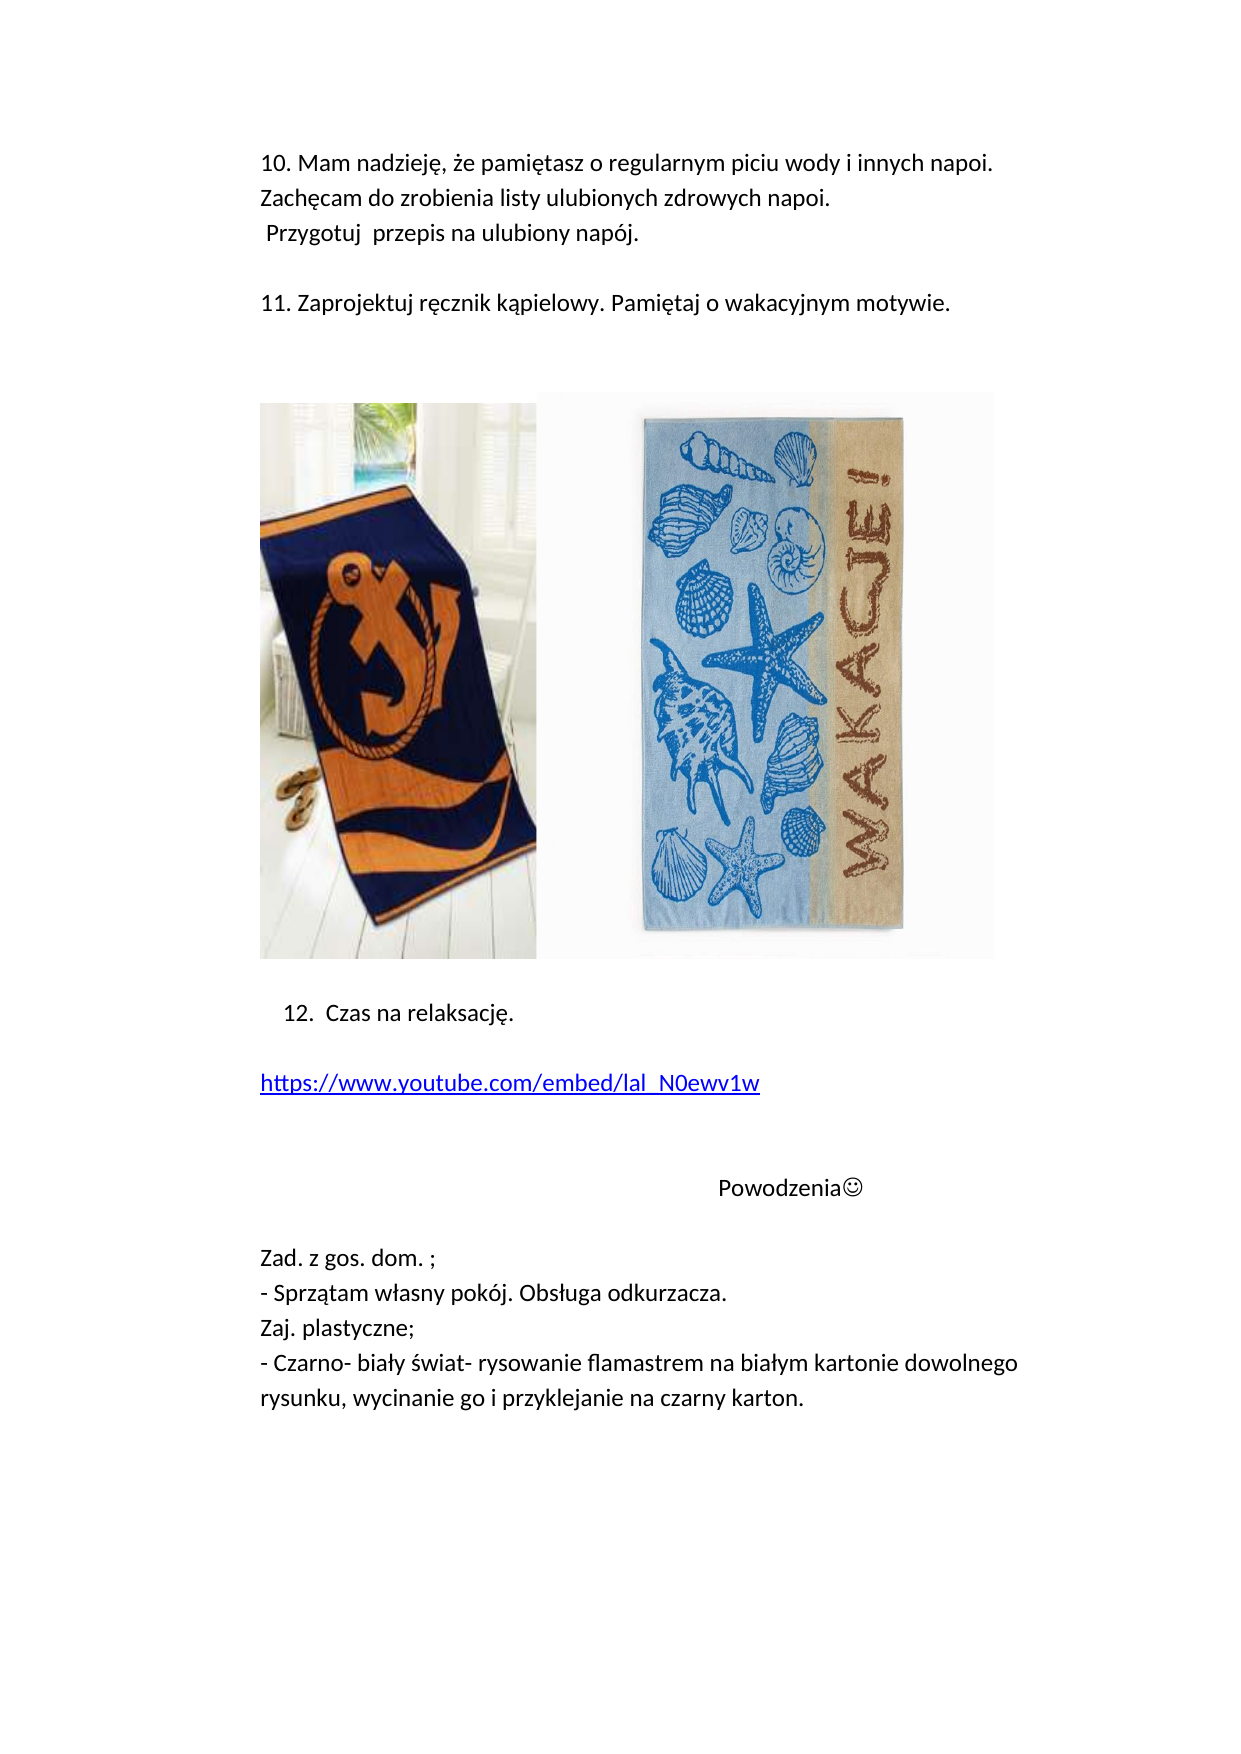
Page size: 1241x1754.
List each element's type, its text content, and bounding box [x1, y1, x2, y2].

list 11. Zaprojektuj ręcznik kąpielowy. Pamiętaj o wakacyjnym motywie. [260, 288, 1093, 318]
list - Sprzątam własny pokój. Obsługa odkurzacza. [260, 1277, 1093, 1308]
list Powodzenia [260, 1172, 1093, 1203]
list 12. Czas na relaksację. [260, 997, 1093, 1028]
picture [260, 392, 995, 959]
list https://www.youtube.com/embed/lal_N0ewv1w [260, 1067, 1093, 1098]
list 10. Mam nadzieję, że pamiętasz o regularnym piciu wody i innych napoi. Zachęcam do zrobienia listy ulubionych zdrowych napoi. [260, 148, 1093, 213]
list Zad. z gos. dom. ; [260, 1242, 1093, 1273]
list Przygotuj przepis na ulubiony napój. [260, 218, 1093, 248]
list - Czarno- biały świat- rysowanie flamastrem na białym kartonie dowolnego rysunku, wycinanie go i przyklejanie na czarny karton. [260, 1347, 1093, 1413]
list Zaj. plastyczne; [260, 1312, 1093, 1343]
